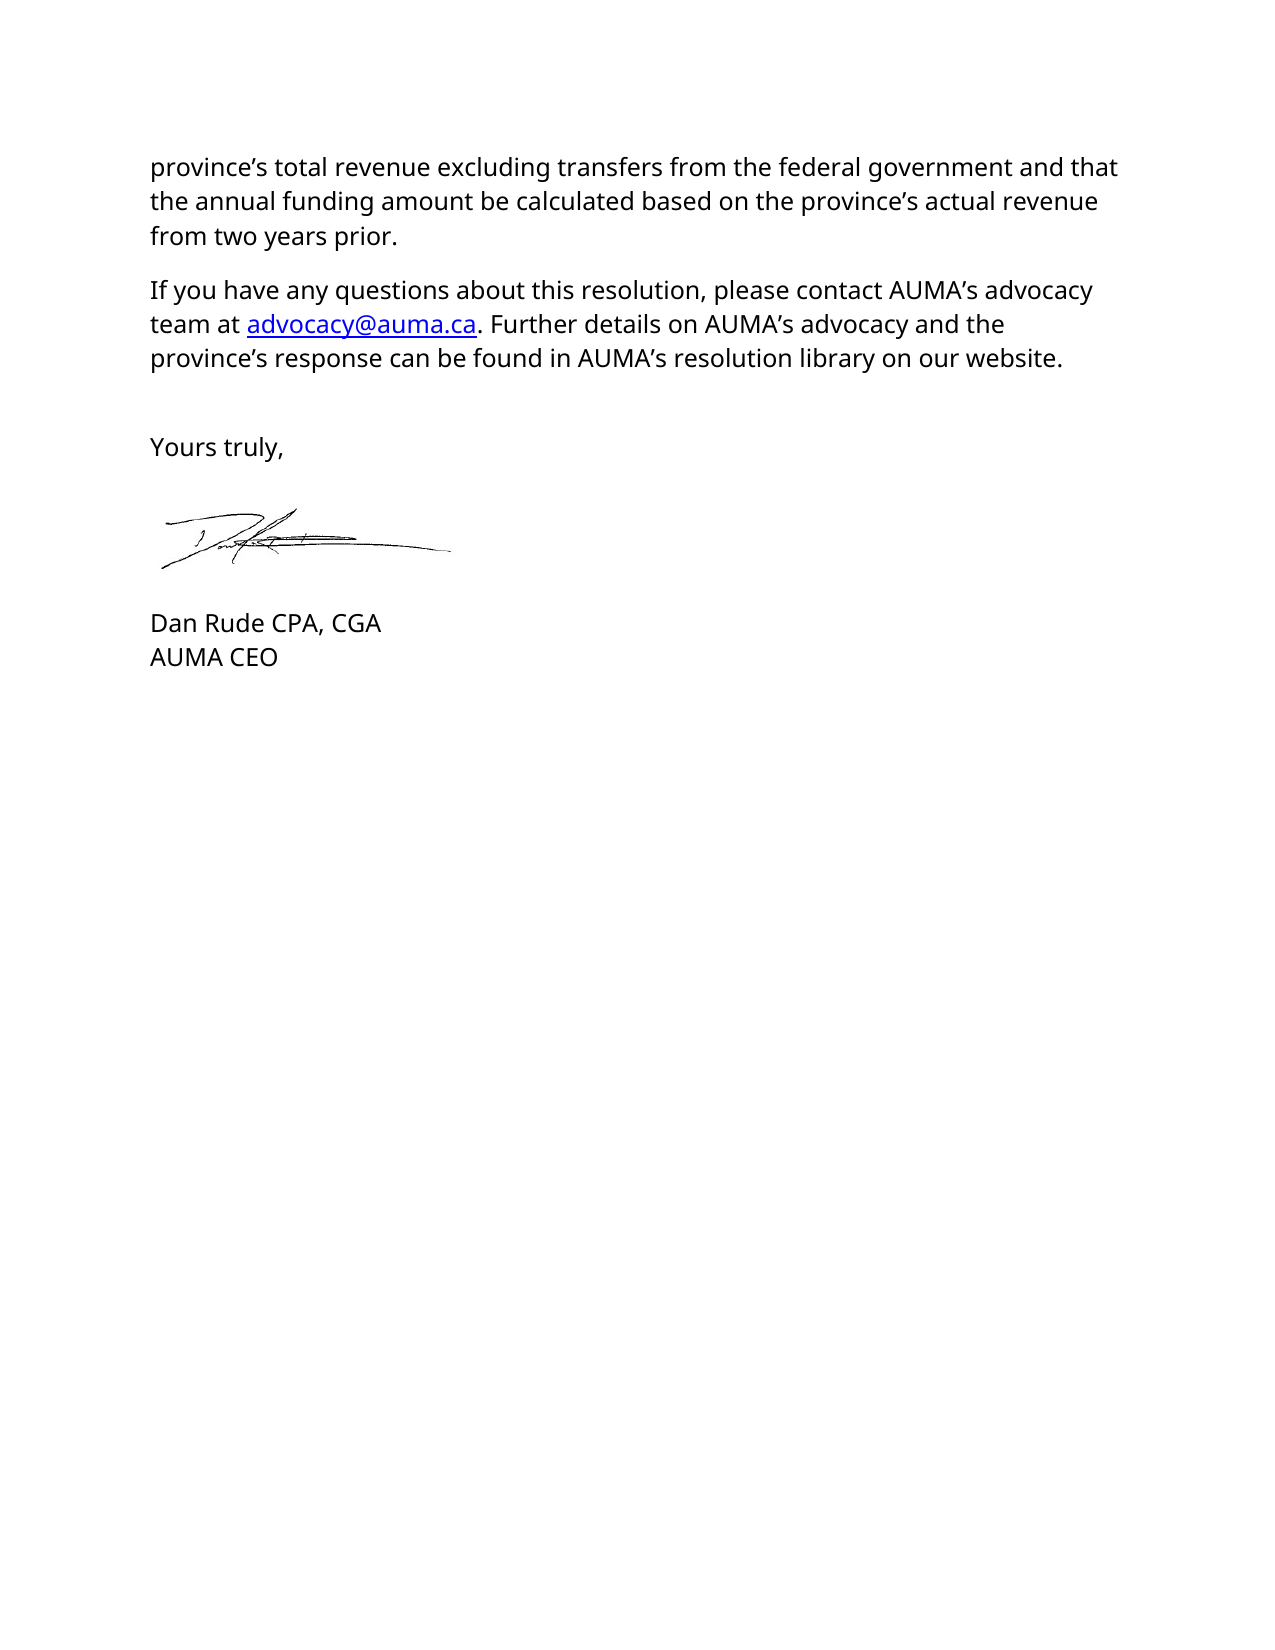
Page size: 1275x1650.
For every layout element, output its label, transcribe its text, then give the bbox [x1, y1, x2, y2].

text AUMA CEO [150, 640, 1125, 674]
picture [150, 498, 461, 572]
text Yours truly, [150, 430, 1125, 464]
text Dan Rude CPA, CGA [150, 606, 1125, 640]
text If you have any questions about this resolution, please contact AUMA’s advocacy team at advocacy@auma.ca. Further details on AUMA’s advocacy and the province’s response can be found in AUMA’s resolution library on our website. [150, 273, 1125, 375]
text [150, 150, 1125, 252]
